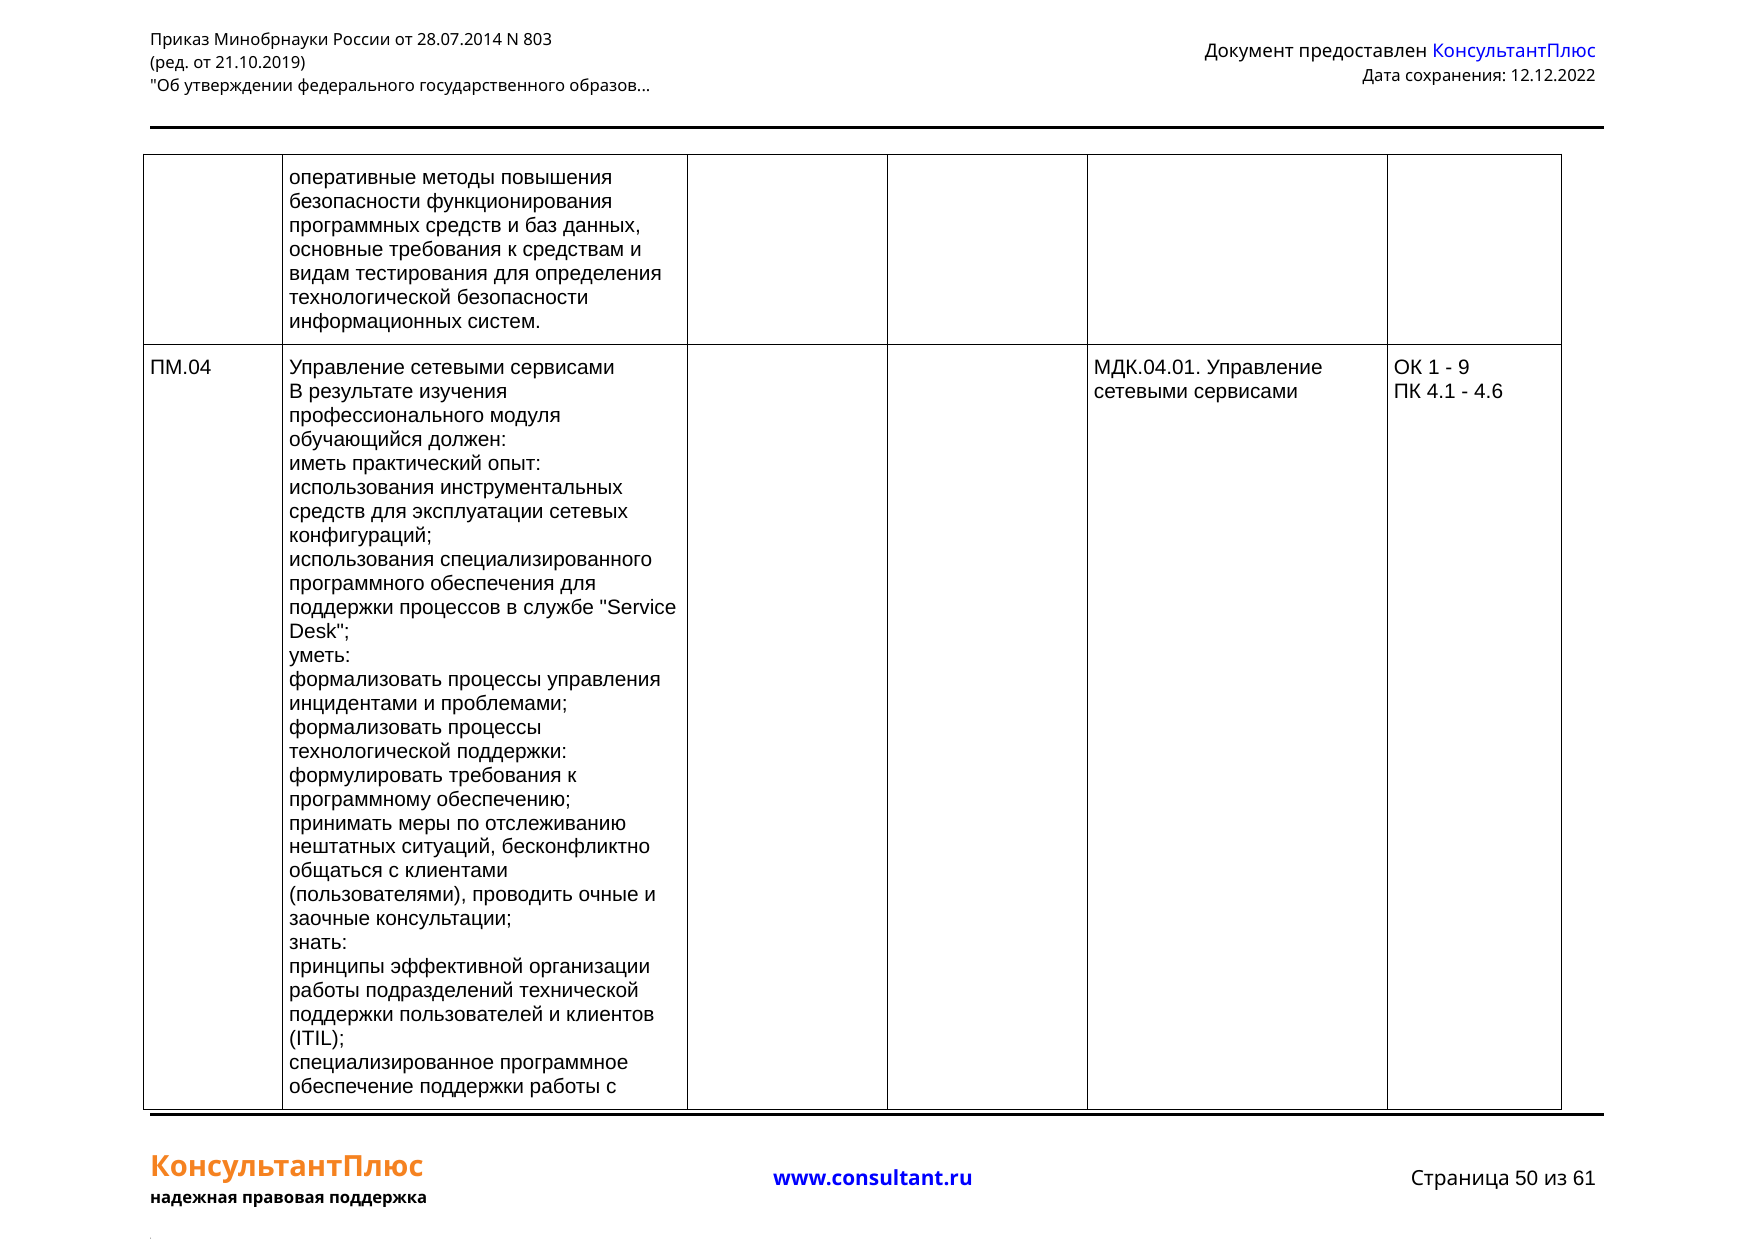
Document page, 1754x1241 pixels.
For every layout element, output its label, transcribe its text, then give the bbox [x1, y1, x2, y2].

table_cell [1088, 155, 1387, 343]
table_cell ПМ.04 [144, 345, 282, 1108]
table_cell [1388, 345, 1561, 1108]
table_cell [688, 345, 887, 1108]
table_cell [283, 345, 687, 1108]
table_cell [888, 345, 1087, 1108]
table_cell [1088, 345, 1387, 1108]
